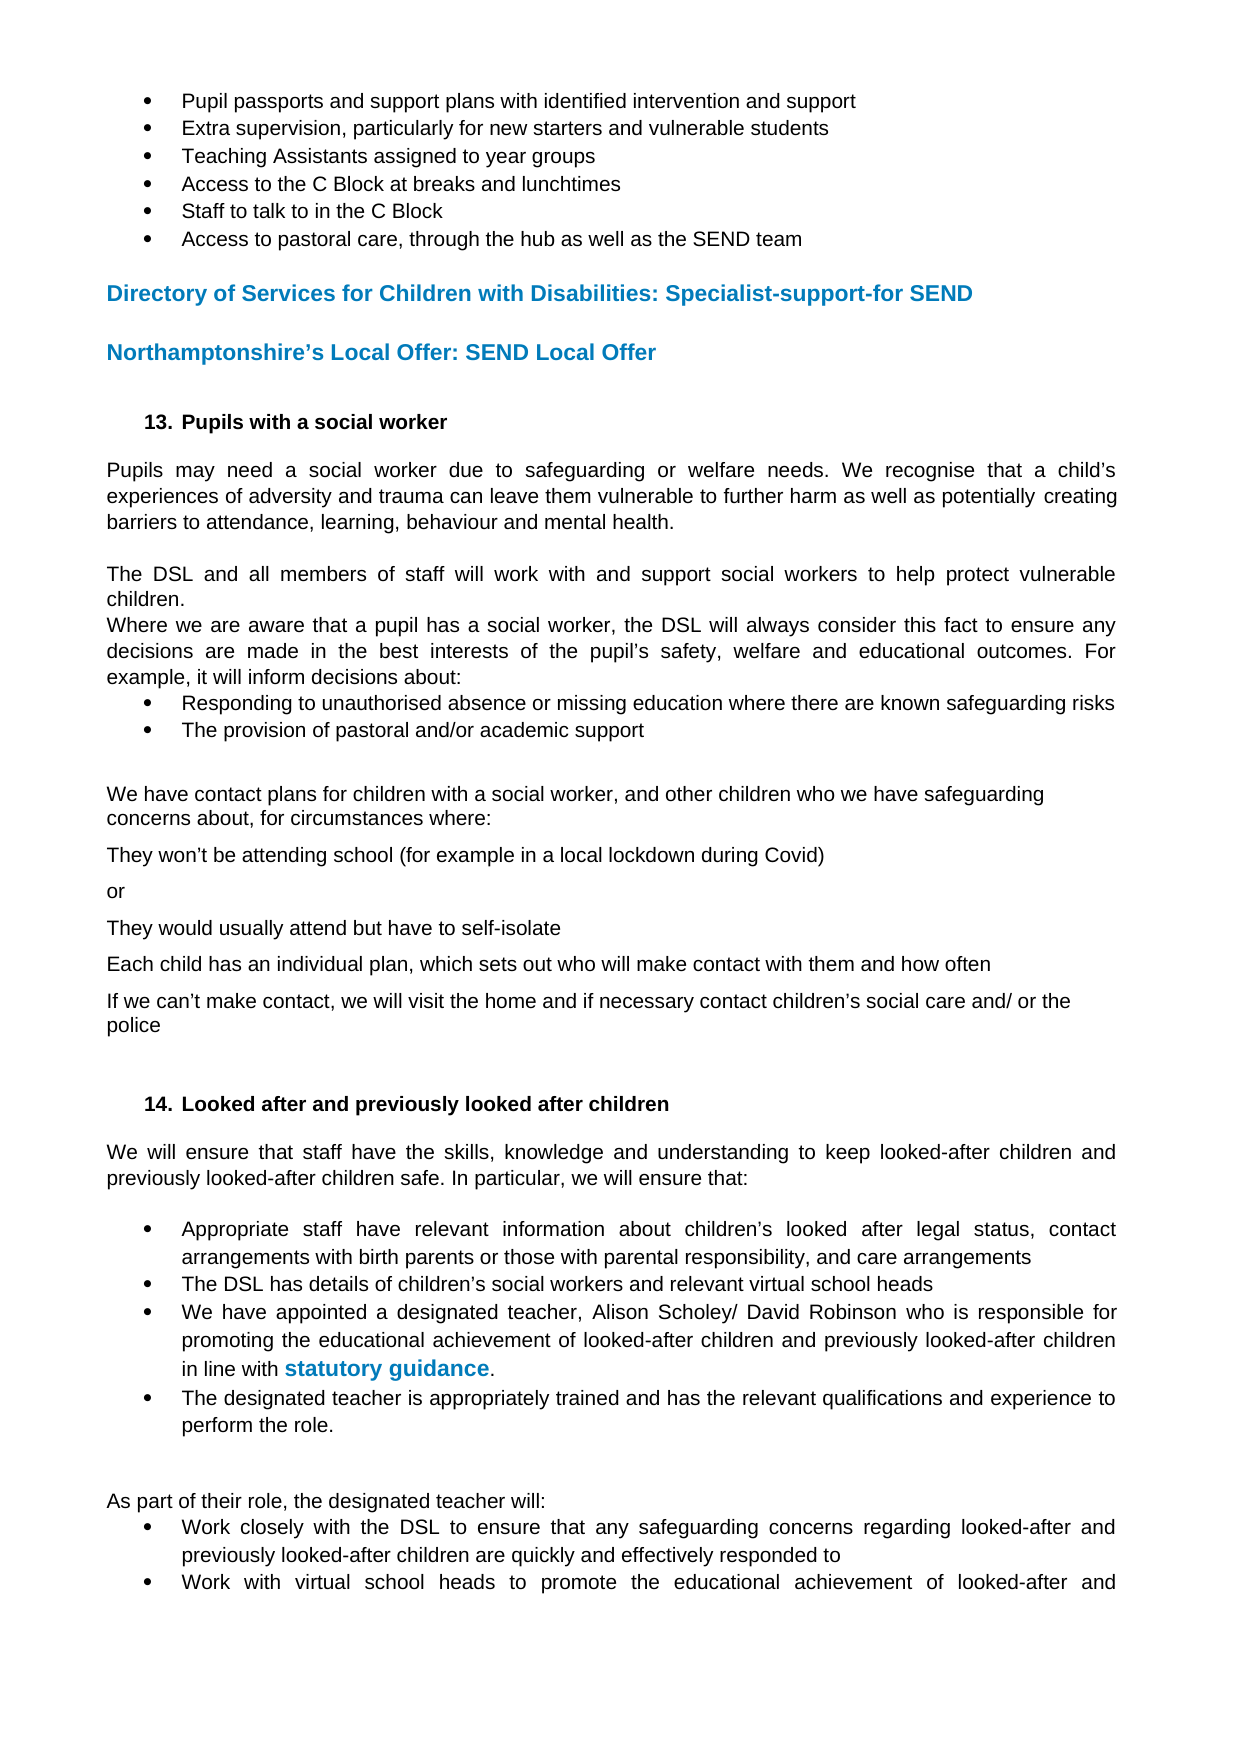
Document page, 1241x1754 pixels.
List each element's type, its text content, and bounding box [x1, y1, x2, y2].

list The provision of pastoral and/or academic support [144, 718, 1117, 742]
text If we can’t make contact, we will visit the home and if necessary contact children’s social care and/ or the police [106, 988, 1117, 1036]
list Teaching Assistants assigned to year groups [144, 144, 1117, 168]
text Each child has an individual plan, which sets out who will make contact with them and how often [106, 952, 1117, 976]
text or [106, 879, 1117, 903]
list Looked after and previously looked after children [144, 1091, 1117, 1115]
list Pupils with a social worker [144, 410, 1117, 434]
text Pupils may need a social worker due to safeguarding or welfare needs. We recognise that a child’s experiences of adversity and trauma can leave them vulnerable to further harm as well as potentially creating barriers to attendance, learning, behaviour and mental health. [106, 458, 1117, 534]
text Directory of Services for Children with Disabilities: Specialist-support-for SEND [106, 280, 1117, 306]
list Work closely with the DSL to ensure that any safeguarding concerns regarding looked-after and previously looked-after children are quickly and effectively responded to [144, 1515, 1117, 1566]
text Northamptonshire’s Local Offer: SEND Local Offer [106, 339, 1117, 365]
text They would usually attend but have to self-isolate [106, 916, 1117, 939]
list Access to the C Block at breaks and lunchtimes [144, 171, 1117, 196]
list Pupil passports and support plans with identified intervention and support [144, 89, 1117, 113]
text We will ensure that staff have the skills, knowledge and understanding to keep looked-after children and previously looked-after children safe. In particular, we will ensure that: [106, 1140, 1117, 1189]
text The DSL and all members of staff will work with and support social workers to help protect vulnerable children. [106, 561, 1117, 611]
text They won’t be attending school (for example in a local lockdown during Covid) [106, 843, 1117, 867]
list The designated teacher is appropriately trained and has the relevant qualifications and experience to perform the role. [144, 1386, 1117, 1437]
list Appropriate staff have relevant information about children’s looked after legal status, contact arrangements with birth parents or those with parental responsibility, and care arrangements [144, 1217, 1117, 1269]
list Extra supervision, particularly for new starters and vulnerable students [144, 116, 1117, 140]
text We have contact plans for children with a social worker, and other children who we have safeguarding concerns about, for circumstances where: [106, 782, 1117, 830]
list Staff to talk to in the C Block [144, 199, 1117, 223]
text As part of their role, the designated teacher will: [106, 1489, 1117, 1513]
list We have appointed a designated teacher, Alison Scholey/ David Robinson who is responsible for promoting the educational achievement of looked-after children and previously looked-after children in line with statutory guidance. [144, 1300, 1117, 1382]
list The DSL has details of children’s social workers and relevant virtual school heads [144, 1272, 1117, 1296]
list Responding to unauthorised absence or missing education where there are known safeguarding risks [144, 691, 1117, 714]
list Access to pastoral care, through the hub as well as the SEND team [144, 227, 1117, 251]
text Where we are aware that a pupil has a social worker, the DSL will always consider this fact to ensure any decisions are made in the best interests of the pupil’s safety, welfare and educational outcomes. For example, it will inform decisions about: [106, 613, 1117, 689]
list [144, 1570, 1117, 1594]
